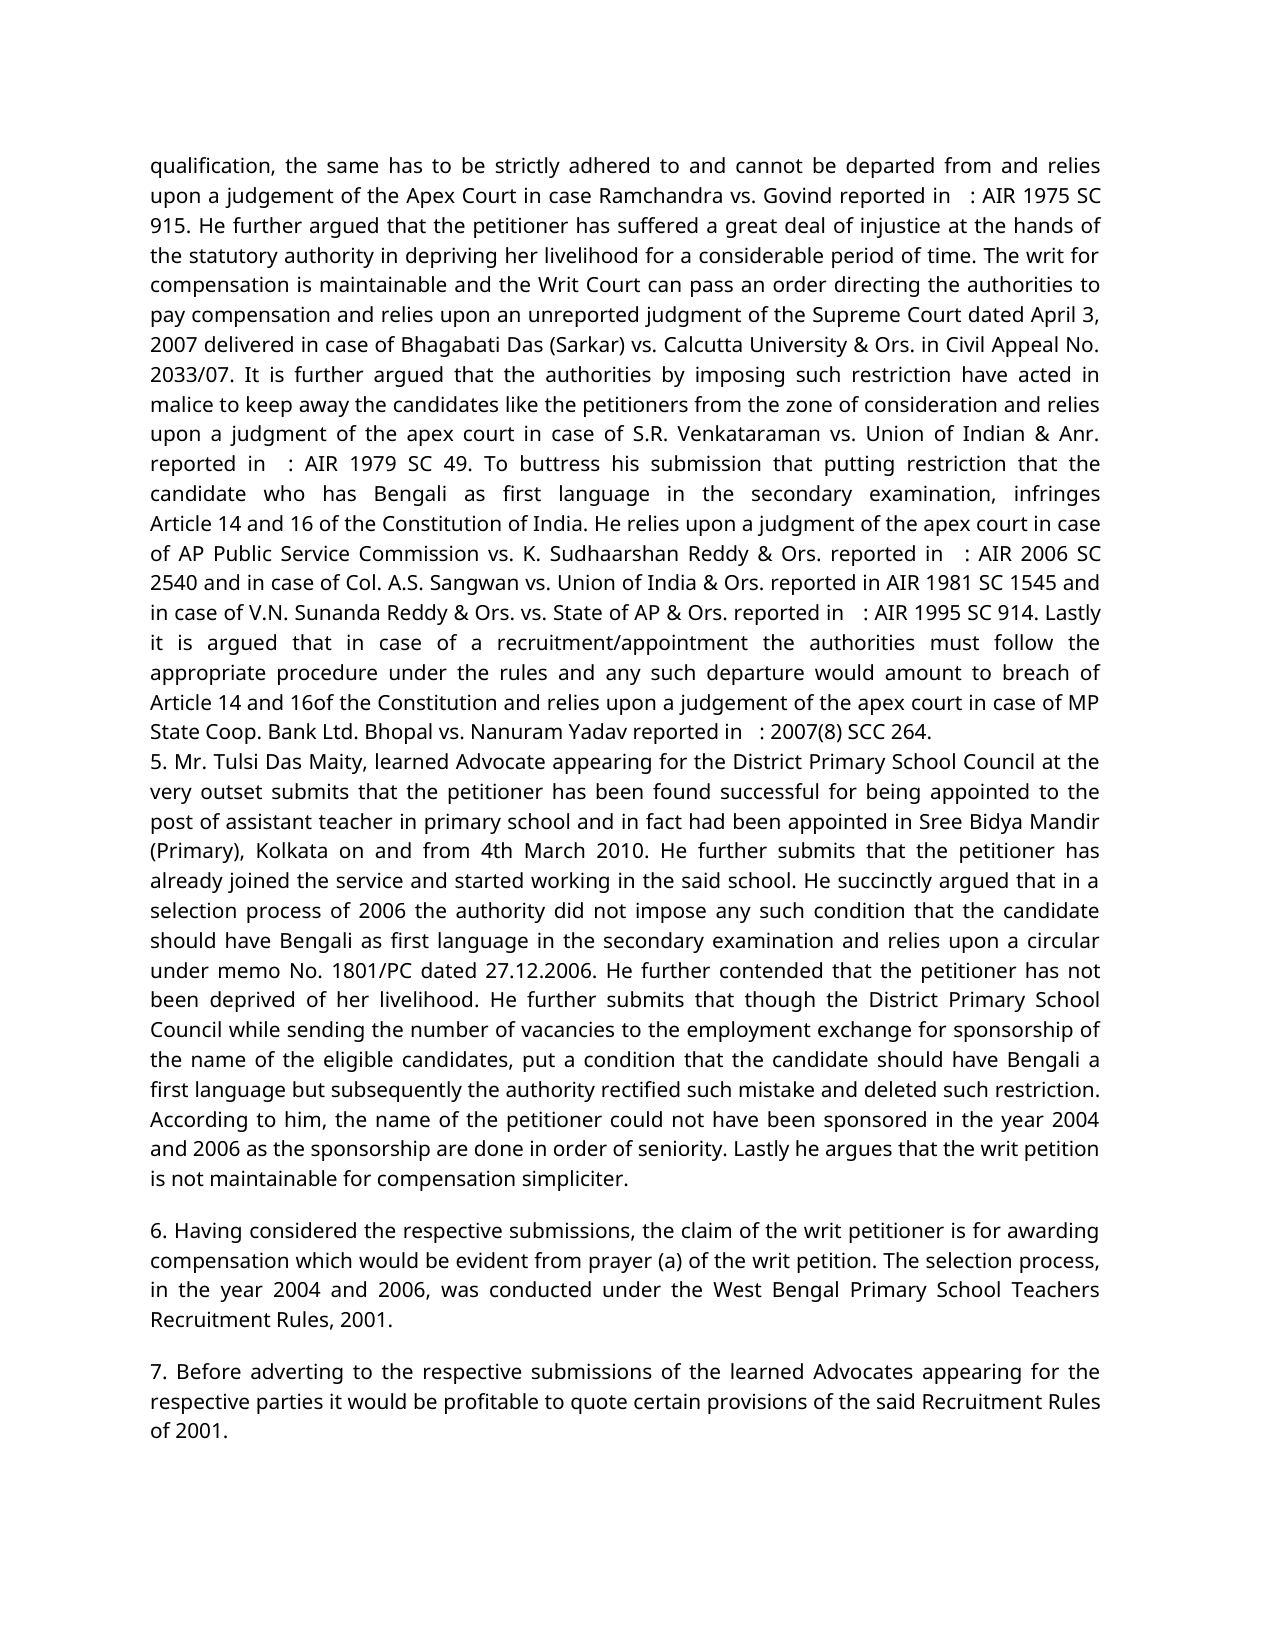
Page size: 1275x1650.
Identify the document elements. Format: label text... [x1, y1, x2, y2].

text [150, 150, 1102, 746]
text 6. Having considered the respective submissions, the claim of the writ petitioner is for awarding compensation which would be evident from prayer (a) of the writ petition. The selection process, in the year 2004 and 2006, was conducted under the West Bengal Primary School Teachers Recruitment Rules, 2001. [150, 1214, 1102, 1334]
text 7. Before adverting to the respective submissions of the learned Advocates appearing for the respective parties it would be profitable to quote certain provisions of the said Recruitment Rules of 2001. [150, 1356, 1102, 1445]
text 5. Mr. Tulsi Das Maity, learned Advocate appearing for the District Primary School Council at the very outset submits that the petitioner has been found successful for being appointed to the post of assistant teacher in primary school and in fact had been appointed in Sree Bidya Mandir (Primary), Kolkata on and from 4th March 2010. He further submits that the petitioner has already joined the service and started working in the said school. He succinctly argued that in a selection process of 2006 the authority did not impose any such condition that the candidate should have Bengali as first language in the secondary examination and relies upon a circular under memo No. 1801/PC dated 27.12.2006. He further contended that the petitioner has not been deprived of her livelihood. He further submits that though the District Primary School Council while sending the number of vacancies to the employment exchange for sponsorship of the name of the eligible candidates, put a condition that the candidate should have Bengali a first language but subsequently the authority rectified such mistake and deleted such restriction. According to him, the name of the petitioner could not have been sponsored in the year 2004 and 2006 as the sponsorship are done in order of seniority. Lastly he argues that the writ petition is not maintainable for compensation simpliciter. [150, 746, 1102, 1193]
